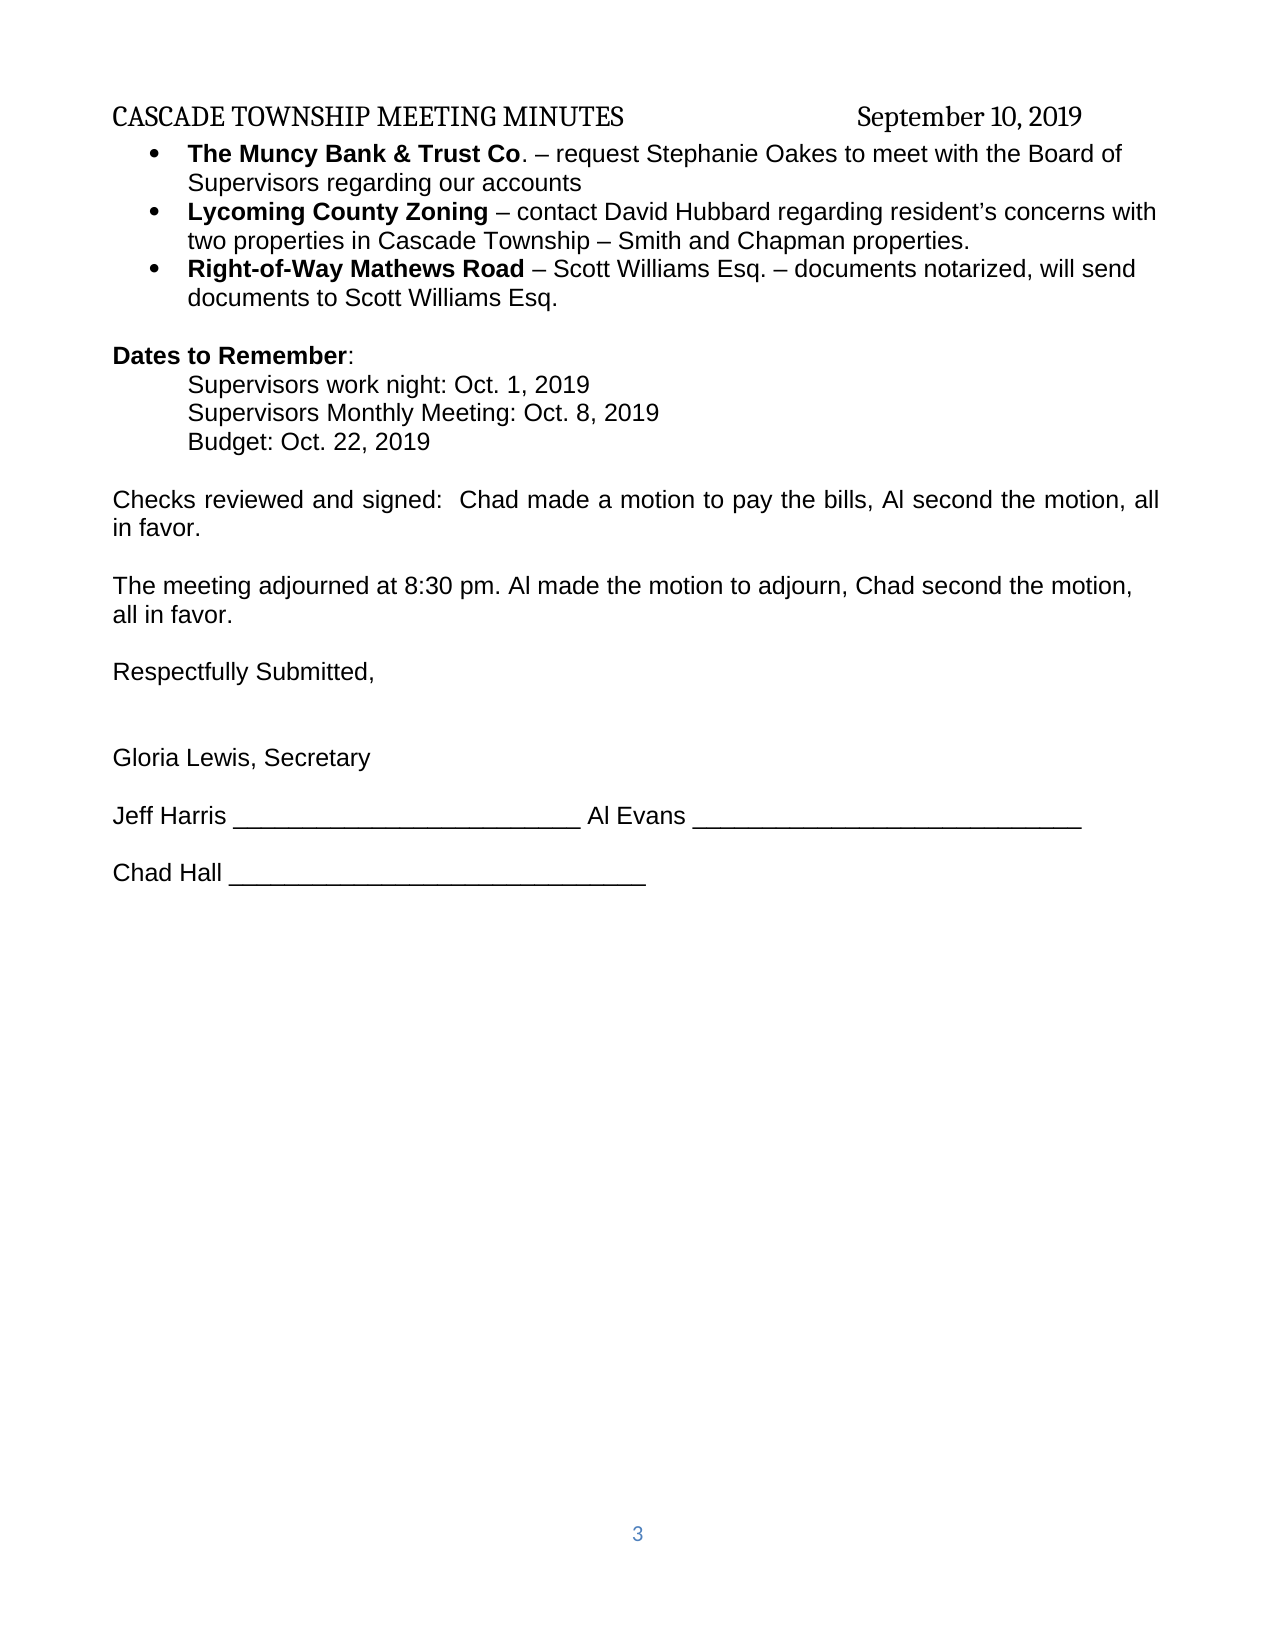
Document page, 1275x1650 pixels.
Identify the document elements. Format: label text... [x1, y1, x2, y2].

text Supervisors work night: Oct. 1, 2019 [187, 369, 1162, 398]
list Right-of-Way Mathews Road – Scott Williams Esq. – documents notarized, will send documents to Scott Williams Esq. [150, 254, 1162, 312]
text Respectfully Submitted, [112, 657, 1162, 686]
list The Muncy Bank & Trust Co. – request Stephanie Oakes to meet with the Board of Supervisors regarding our accounts [150, 139, 1162, 197]
text Chad Hall ______________________________ [112, 858, 1162, 887]
text Jeff Harris _________________________ Al Evans ____________________________ [112, 801, 1162, 829]
text The meeting adjourned at 8:30 pm. Al made the motion to adjourn, Chad second the motion, all in favor. [112, 571, 1162, 628]
text Checks reviewed and signed: Chad made a motion to pay the bills, Al second the motion, all in favor. [112, 484, 1162, 542]
list Lycoming County Zoning – contact David Hubbard regarding resident’s concerns with two properties in Cascade Township – Smith and Chapman properties. [150, 197, 1162, 254]
text Gloria Lewis, Secretary [112, 743, 1162, 772]
text Budget: Oct. 22, 2019 [187, 427, 1162, 456]
text Supervisors Monthly Meeting: Oct. 8, 2019 [187, 398, 1162, 427]
text Dates to Remember: [112, 341, 1162, 369]
